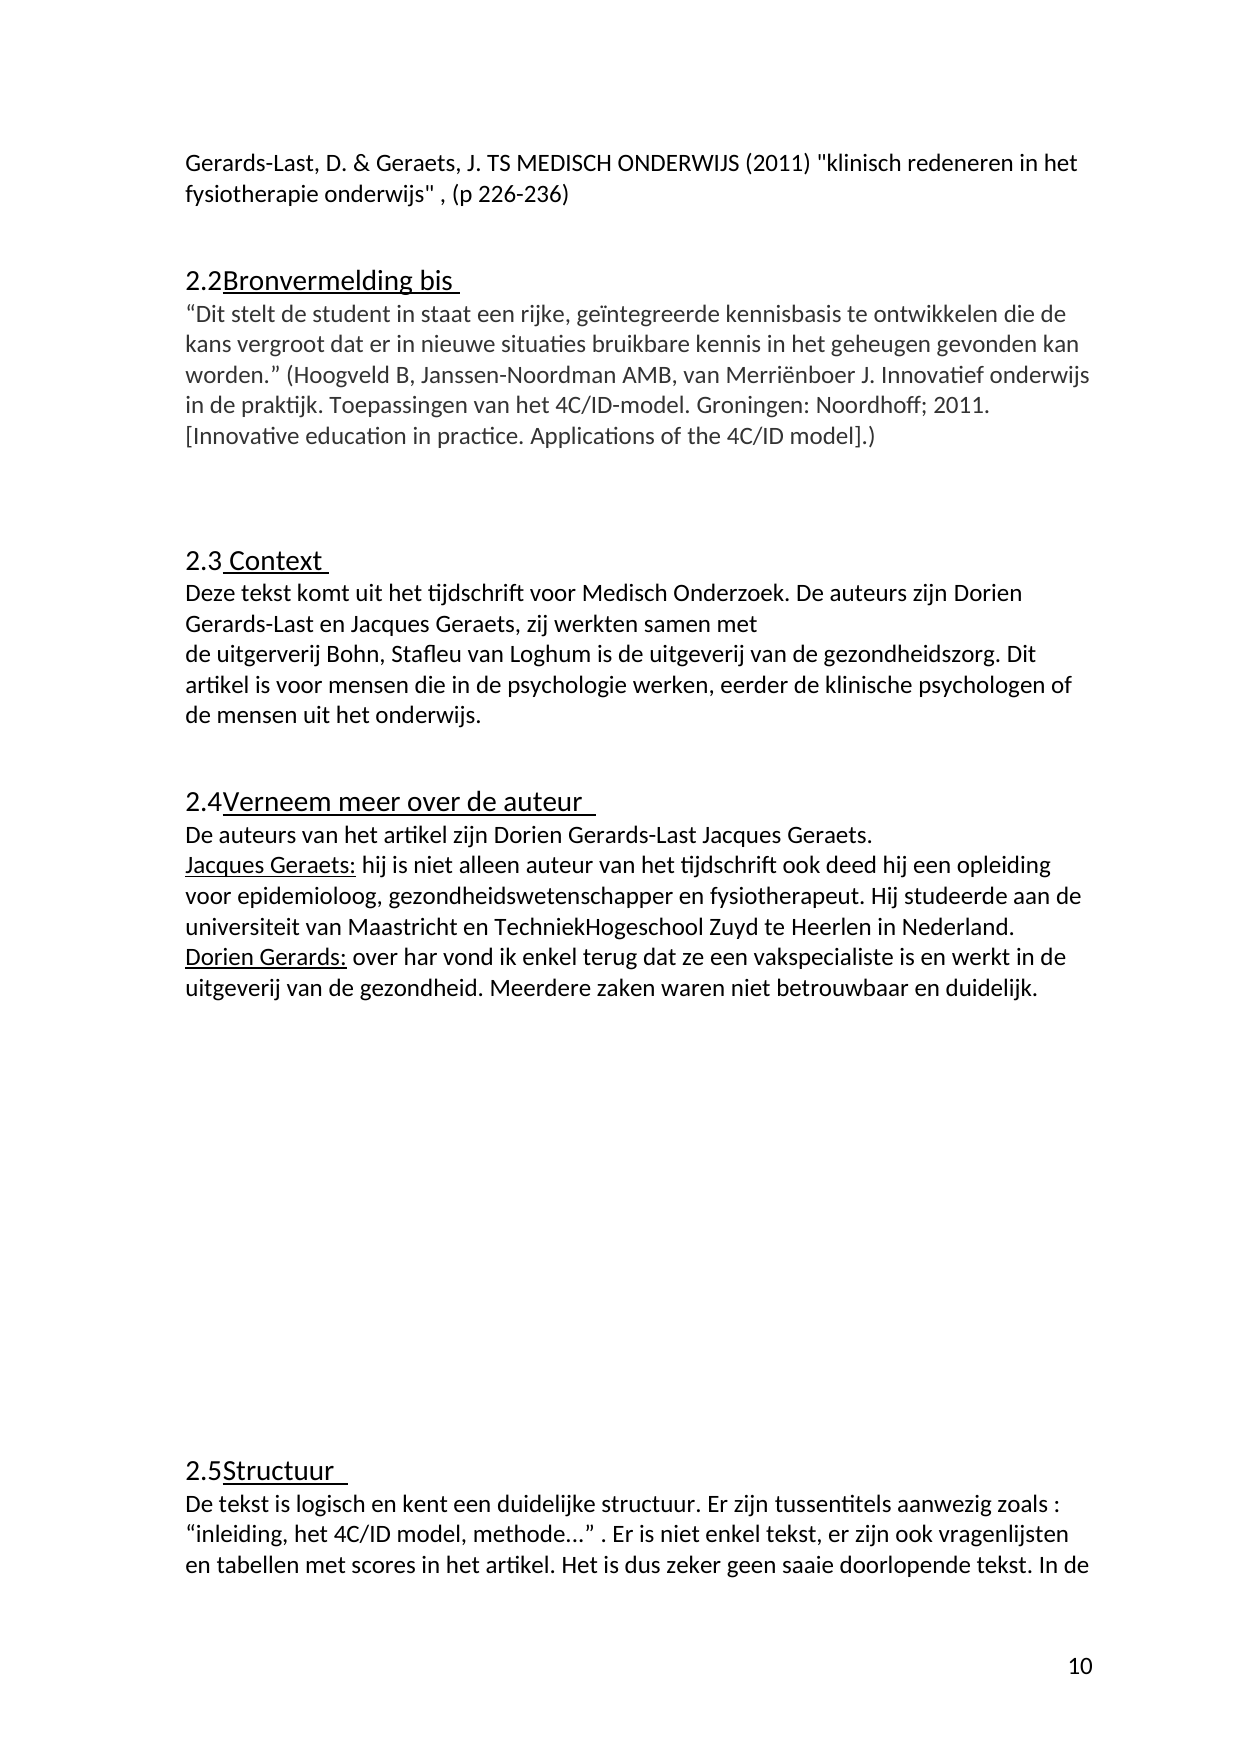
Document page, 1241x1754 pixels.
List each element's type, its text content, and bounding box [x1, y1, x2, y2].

list Bronvermelding bis [185, 262, 1093, 298]
text “Dit stelt de student in staat een rijke, geïntegreerde kennisbasis te ontwikkelen die de kans vergroot dat er in nieuwe situaties bruikbare kennis in het geheugen gevonden kan worden.” (Hoogveld B, Janssen-Noordman AMB, van Merriënboer J. Innovatief onderwijs in de praktijk. Toepassingen van het 4C/ID-model. Groningen: Noordhoff; 2011. [Innovative education in practice. Applications of the 4C/ID model].) [185, 298, 1093, 450]
text Gerards-Last, D. & Geraets, J. TS MEDISCH ONDERWIJS (2011) "klinisch redeneren in het fysiotherapie onderwijs" , (p 226-236) [185, 148, 1093, 209]
text Jacques Geraets: hij is niet alleen auteur van het tijdschrift ook deed hij een opleiding voor epidemioloog, gezondheidswetenschapper en fysiotherapeut. Hij studeerde aan de universiteit van Maastricht en TechniekHogeschool Zuyd te Heerlen in Nederland. [185, 850, 1093, 941]
text Dorien Gerards: over har vond ik enkel terug dat ze een vakspecialiste is en werkt in de uitgeverij van de gezondheid. Meerdere zaken waren niet betrouwbaar en duidelijk. [185, 941, 1093, 1002]
list Context [185, 542, 1093, 577]
text De auteurs van het artikel zijn Dorien Gerards-Last Jacques Geraets. [185, 819, 1093, 850]
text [185, 1488, 1093, 1580]
list Verneem meer over de auteur [185, 783, 1093, 819]
list Structuur [185, 1452, 1093, 1488]
text Deze tekst komt uit het tijdschrift voor Medisch Onderzoek. De auteurs zijn Dorien Gerards-Last en Jacques Geraets, zij werkten samen met de uitgerverij Bohn, Stafleu van Loghum is de uitgeverij van de gezondheidszorg. Dit artikel is voor mensen die in de psychologie werken, eerder de klinische psychologen of de mensen uit het onderwijs. [185, 577, 1093, 730]
